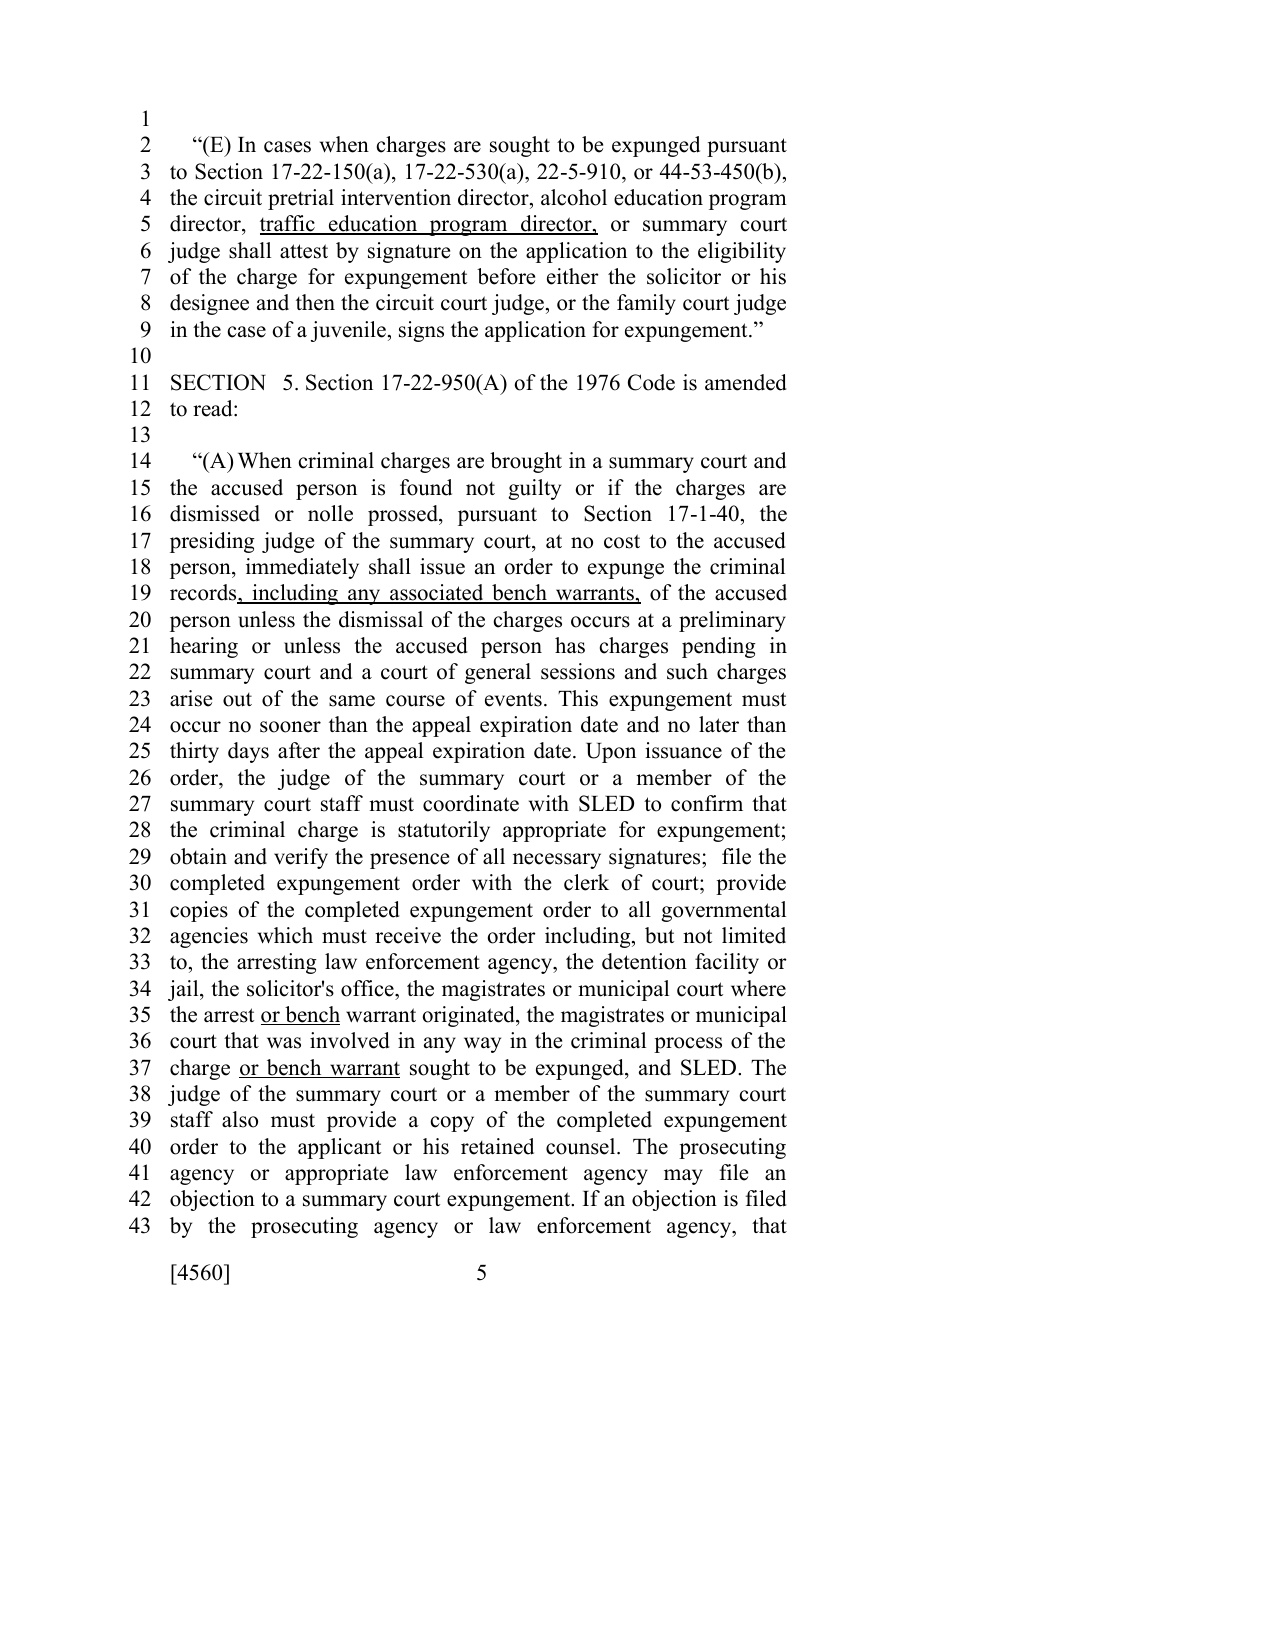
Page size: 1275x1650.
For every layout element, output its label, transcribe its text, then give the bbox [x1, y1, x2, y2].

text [169, 448, 787, 1238]
text “(E) In cases when charges are sought to be expunged pursuant to Section 17-22-150(a), 17-22-530(a), 22-5-910, or 44-53-450(b), the circuit pretrial intervention director, alcohol education program director, traffic education program director, or summary court judge shall attest by signature on the application to the eligibility of the charge for expungement before either the solicitor or his designee and then the circuit court judge, or the family court judge in the case of a juvenile, signs the application for expungement.” [169, 131, 787, 342]
text SECTION 5. Section 17-22-950(A) of the 1976 Code is amended to read: [169, 368, 787, 421]
